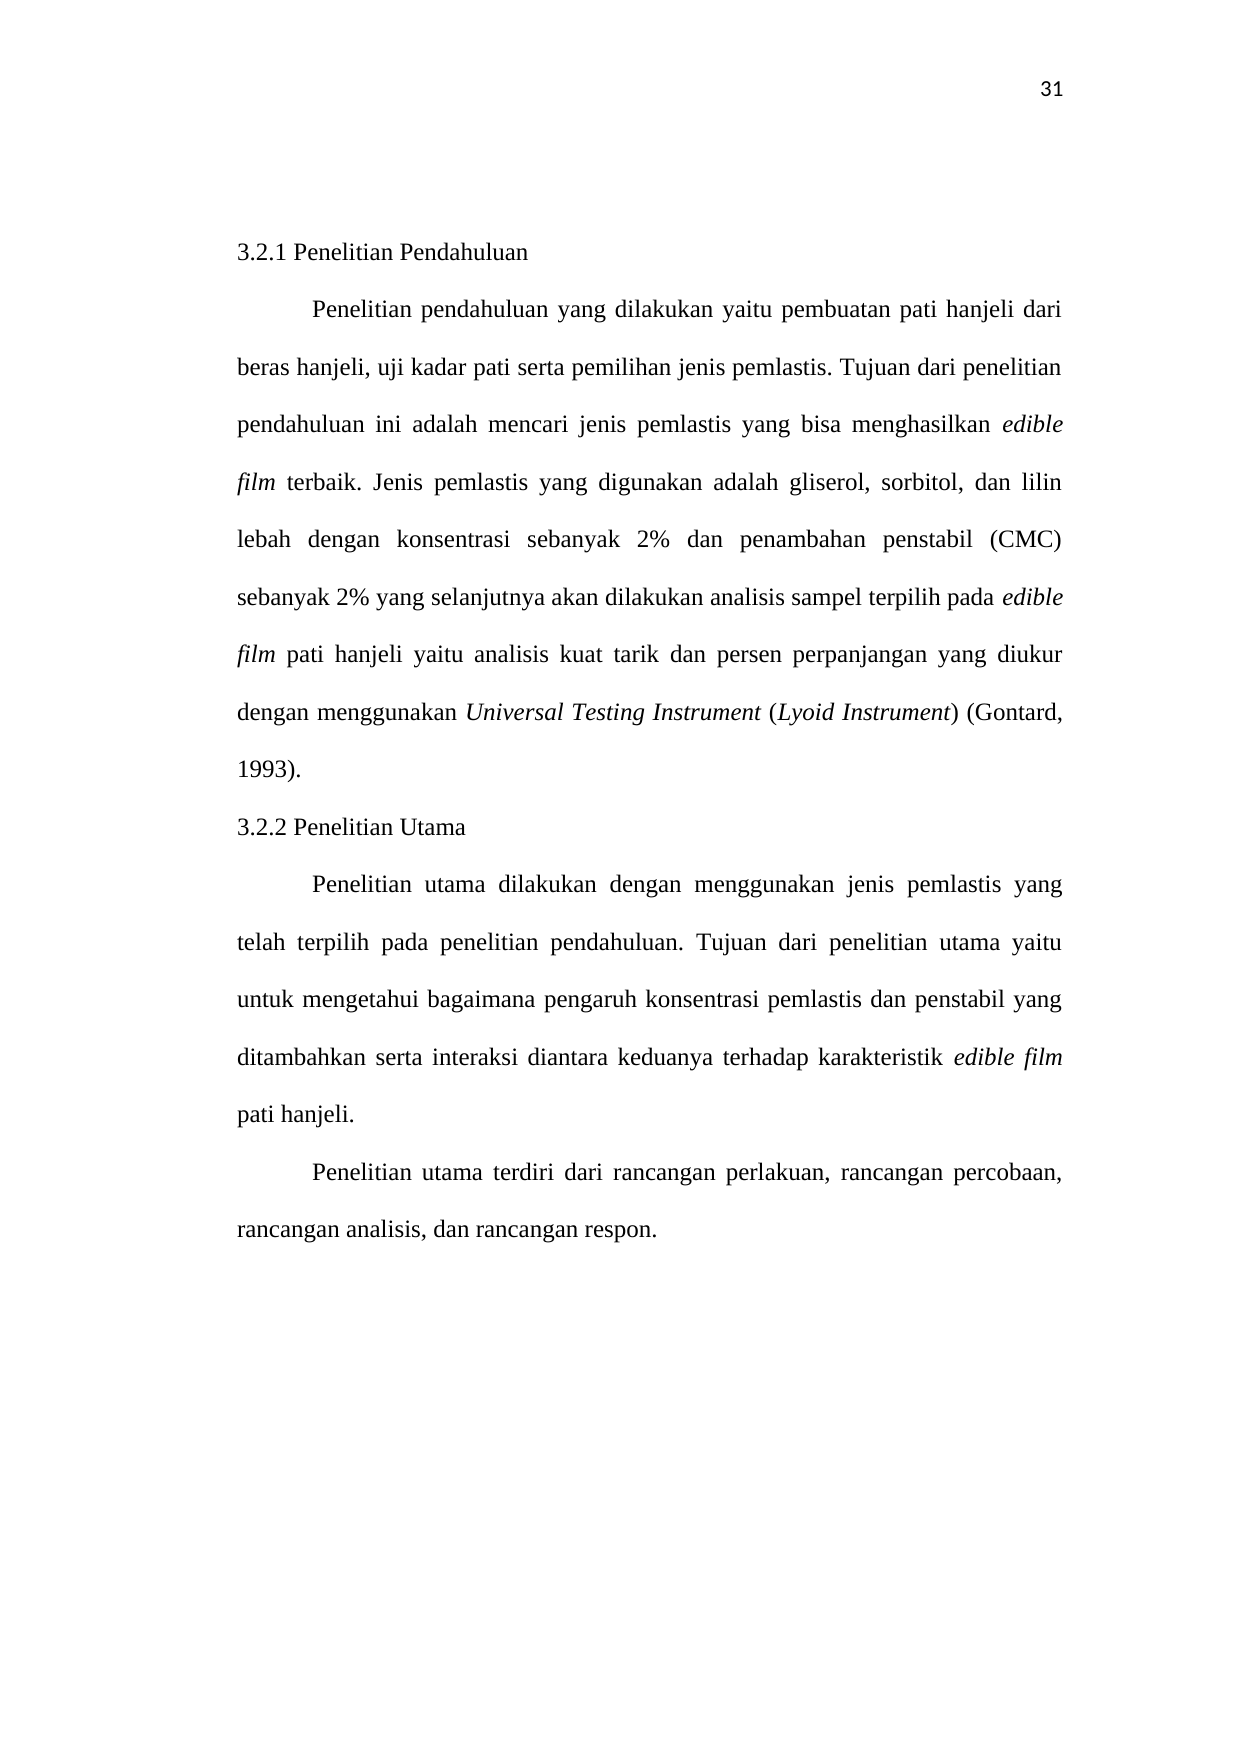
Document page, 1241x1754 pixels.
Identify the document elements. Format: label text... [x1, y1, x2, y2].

subtitle 3.2.1 Penelitian Pendahuluan [237, 237, 1063, 266]
text Penelitian pendahuluan yang dilakukan yaitu pembuatan pati hanjeli dari beras hanjeli, uji kadar pati serta pemilihan jenis pemlastis. Tujuan dari penelitian pendahuluan ini adalah mencari jenis pemlastis yang bisa menghasilkan edible film terbaik. Jenis pemlastis yang digunakan adalah gliserol, sorbitol, dan lilin lebah dengan konsentrasi sebanyak 2% dan penambahan penstabil (CMC) sebanyak 2% yang selanjutnya akan dilakukan analisis sampel terpilih pada edible film pati hanjeli yaitu analisis kuat tarik dan persen perpanjangan yang diukur dengan menggunakan Universal Testing Instrument (Lyoid Instrument) (Gontard, 1993). [237, 294, 1063, 783]
subtitle 3.2.2 Penelitian Utama [237, 812, 1063, 841]
text Penelitian utama terdiri dari rancangan perlakuan, rancangan percobaan, rancangan analisis, dan rancangan respon. [237, 1157, 1063, 1243]
text Penelitian utama dilakukan dengan menggunakan jenis pemlastis yang telah terpilih pada penelitian pendahuluan. Tujuan dari penelitian utama yaitu untuk mengetahui bagaimana pengaruh konsentrasi pemlastis dan penstabil yang ditambahkan serta interaksi diantara keduanya terhadap karakteristik edible film pati hanjeli. [237, 869, 1063, 1128]
